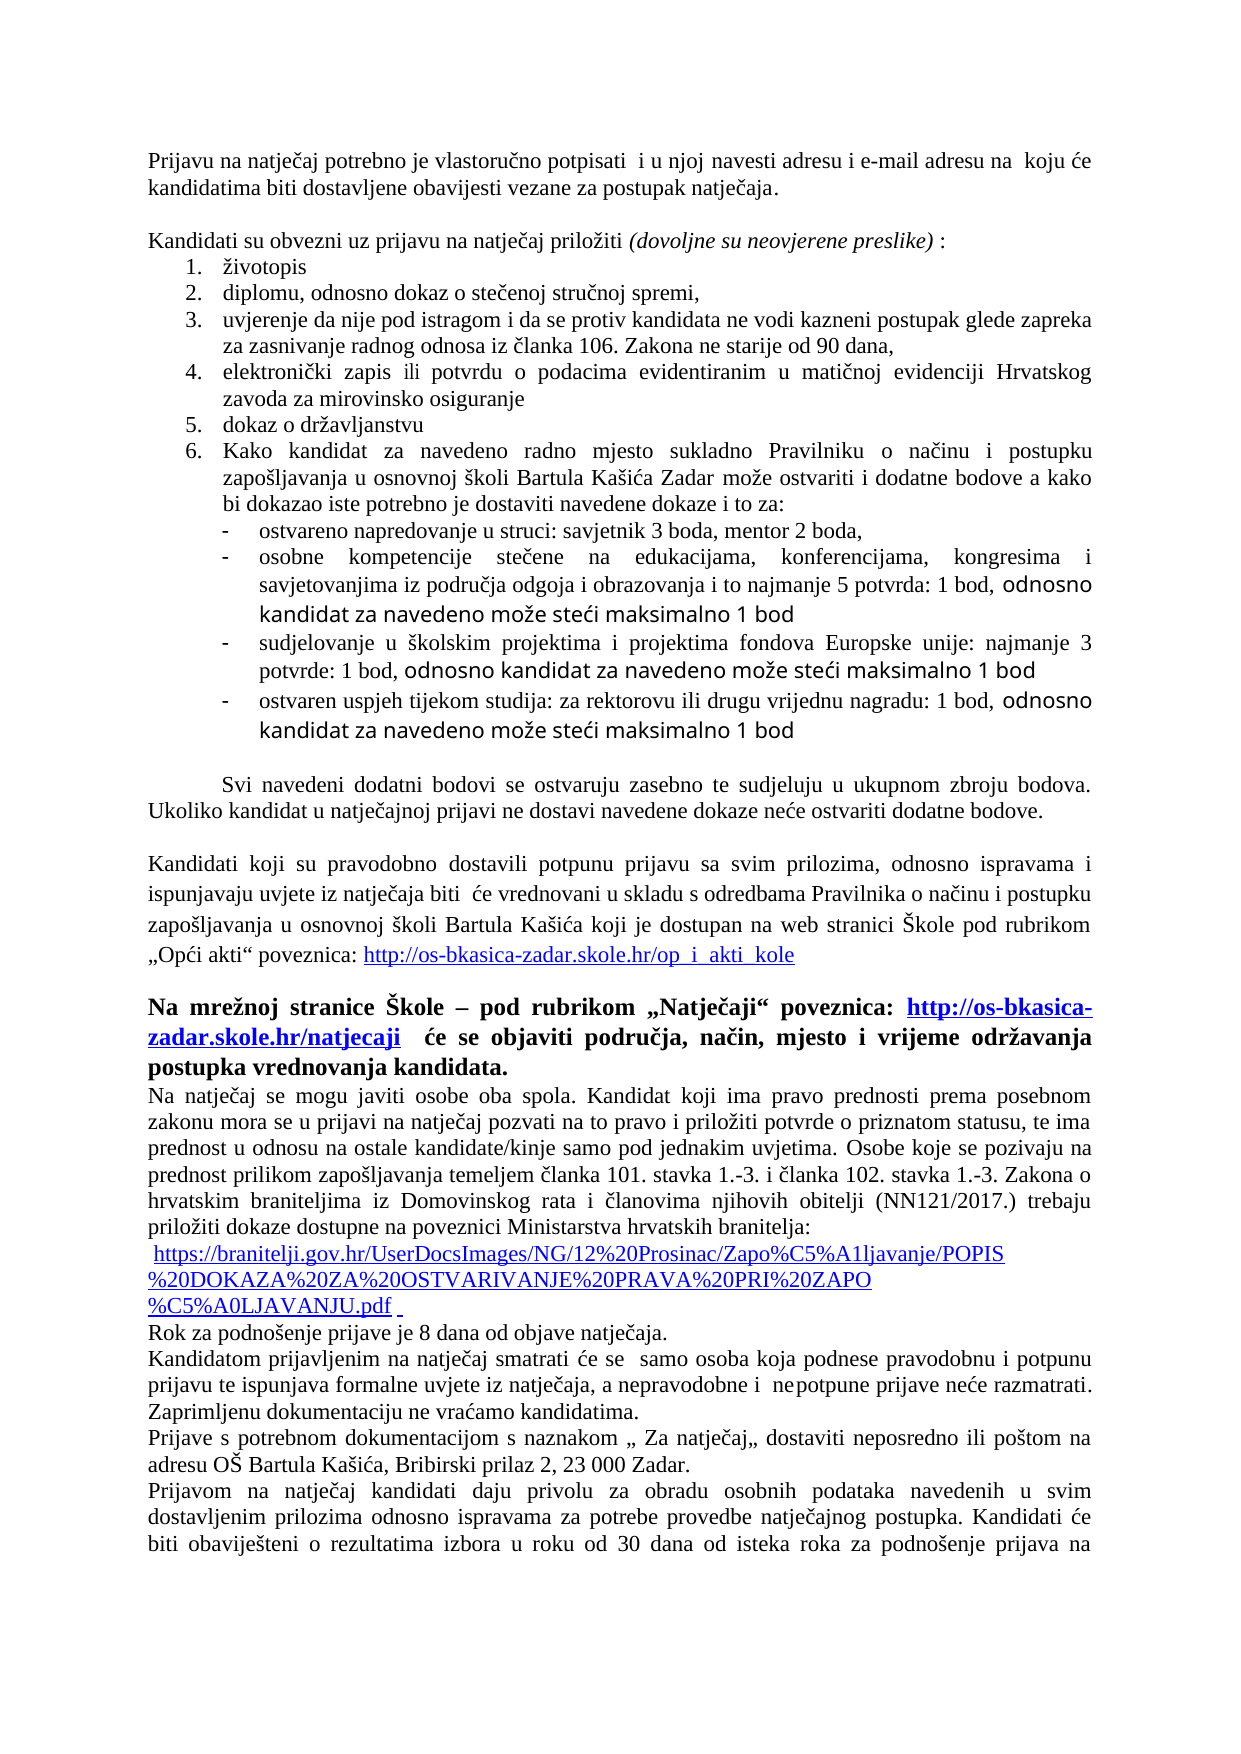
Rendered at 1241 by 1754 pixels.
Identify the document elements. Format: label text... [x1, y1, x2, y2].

text Prijave s potrebnom dokumentacijom s naznakom „ Za natječaj„ dostaviti neposredno ili poštom na adresu OŠ Bartula Kašića, Bribirski prilaz 2, 23 000 Zadar. [148, 1424, 1093, 1477]
text Kandidati su obvezni uz prijavu na natječaj priložiti (dovoljne su neovjerene preslike) : [148, 227, 1093, 253]
list elektronički zapis ili potvrdu o podacima evidentiranim u matičnoj evidenciji Hrvatskog zavoda za mirovinsko osiguranje [185, 358, 1093, 411]
list sudjelovanje u školskim projektima i projektima fondova Europske unije: najmanje 3 potvrde: 1 bod, odnosno kandidat za navedeno može steći maksimalno 1 bod [221, 629, 1093, 685]
list životopis [185, 253, 1093, 279]
text Svi navedeni dodatni bodovi se ostvaruju zasebno te sudjeluju u ukupnom zbroju bodova. Ukoliko kandidat u natječajnoj prijavi ne dostavi navedene dokaze neće ostvariti dodatne bodove. [148, 771, 1093, 824]
text Kandidati koji su pravodobno dostavili potpunu prijavu sa svim prilozima, odnosno ispravama i ispunjavaju uvjete iz natječaja biti će vrednovani u skladu s odredbama Pravilnika o načinu i postupku zapošljavanja u osnovnoj školi Bartula Kašića koji je dostupan na web stranici Škole pod rubrikom „Opći akti“ poveznica: http://os-bkasica-zadar.skole.hr/op_i_akti_kole [148, 850, 1093, 967]
text Rok za podnošenje prijave je 8 dana od objave natječaja. [148, 1319, 1093, 1345]
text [148, 1477, 1093, 1556]
list uvjerenje da nije pod istragom i da se protiv kandidata ne vodi kazneni postupak glede zapreka za zasnivanje radnog odnosa iz članka 106. Zakona ne starije od 90 dana, [185, 306, 1093, 358]
list diplomu, odnosno dokaz o stečenoj stručnoj spremi, [185, 279, 1093, 306]
text Prijavu na natječaj potrebno je vlastoručno potpisati i u njoj navesti adresu i e-mail adresu na koju će kandidatima biti dostavljene obavijesti vezane za postupak natječaja. [148, 148, 1093, 200]
text Kandidatom prijavljenim na natječaj smatrati će se samo osoba koja podnese pravodobnu i potpunu prijavu te ispunjava formalne uvjete iz natječaja, a nepravodobne i nepotpune prijave neće razmatrati. Zaprimljenu dokumentaciju ne vraćamo kandidatima. [148, 1345, 1093, 1424]
list ostvareno napredovanje u struci: savjetnik 3 boda, mentor 2 boda, [221, 517, 1093, 543]
text Na natječaj se mogu javiti osobe oba spola. Kandidat koji ima pravo prednosti prema posebnom zakonu mora se u prijavi na natječaj pozvati na to pravo i priložiti potvrde o priznatom statusu, te ima prednost u odnosu na ostale kandidate/kinje samo pod jednakim uvjetima. Osobe koje se pozivaju na prednost prilikom zapošljavanja temeljem članka 101. stavka 1.-3. i članka 102. stavka 1.-3. Zakona o hrvatskim braniteljima iz Domovinskog rata i članovima njihovih obitelji (NN121/2017.) trebaju priložiti dokaze dostupne na poveznici Ministarstva hrvatskih branitelja: [148, 1082, 1093, 1161]
list osobne kompetencije stečene na edukacijama, konferencijama, kongresima i savjetovanjima iz područja odgoja i obrazovanja i to najmanje 5 potvrda: 1 bod, odnosno kandidat za navedeno može steći maksimalno 1 bod [221, 543, 1093, 629]
list dokaz o državljanstvu [185, 411, 1093, 437]
list Kako kandidat za navedeno radno mjesto sukladno Pravilniku o načinu i postupku zapošljavanja u osnovnoj školi Bartula Kašića Zadar može ostvariti i dodatne bodove a kako bi dokazao iste potrebno je dostaviti navedene dokaze i to za: [185, 437, 1093, 517]
list ostvaren uspjeh tijekom studija: za rektorovu ili drugu vrijednu nagradu: 1 bod, odnosno kandidat za navedeno može steći maksimalno 1 bod [221, 685, 1093, 745]
text Na mrežnoj stranice Škole – pod rubrikom „Natječaji“ poveznica: http://os-bkasica-zadar.skole.hr/natjecaji će se objaviti područja, način, mjesto i vrijeme održavanja postupka vrednovanja kandidata. [148, 992, 1093, 1081]
text https://branitelji.gov.hr/UserDocsImages/NG/12%20Prosinac/Zapo%C5%A1ljavanje/POPIS%20DOKAZA%20ZA%20OSTVARIVANJE%20PRAVA%20PRI%20ZAPO%C5%A0LJAVANJU.pdf [148, 1240, 1093, 1319]
